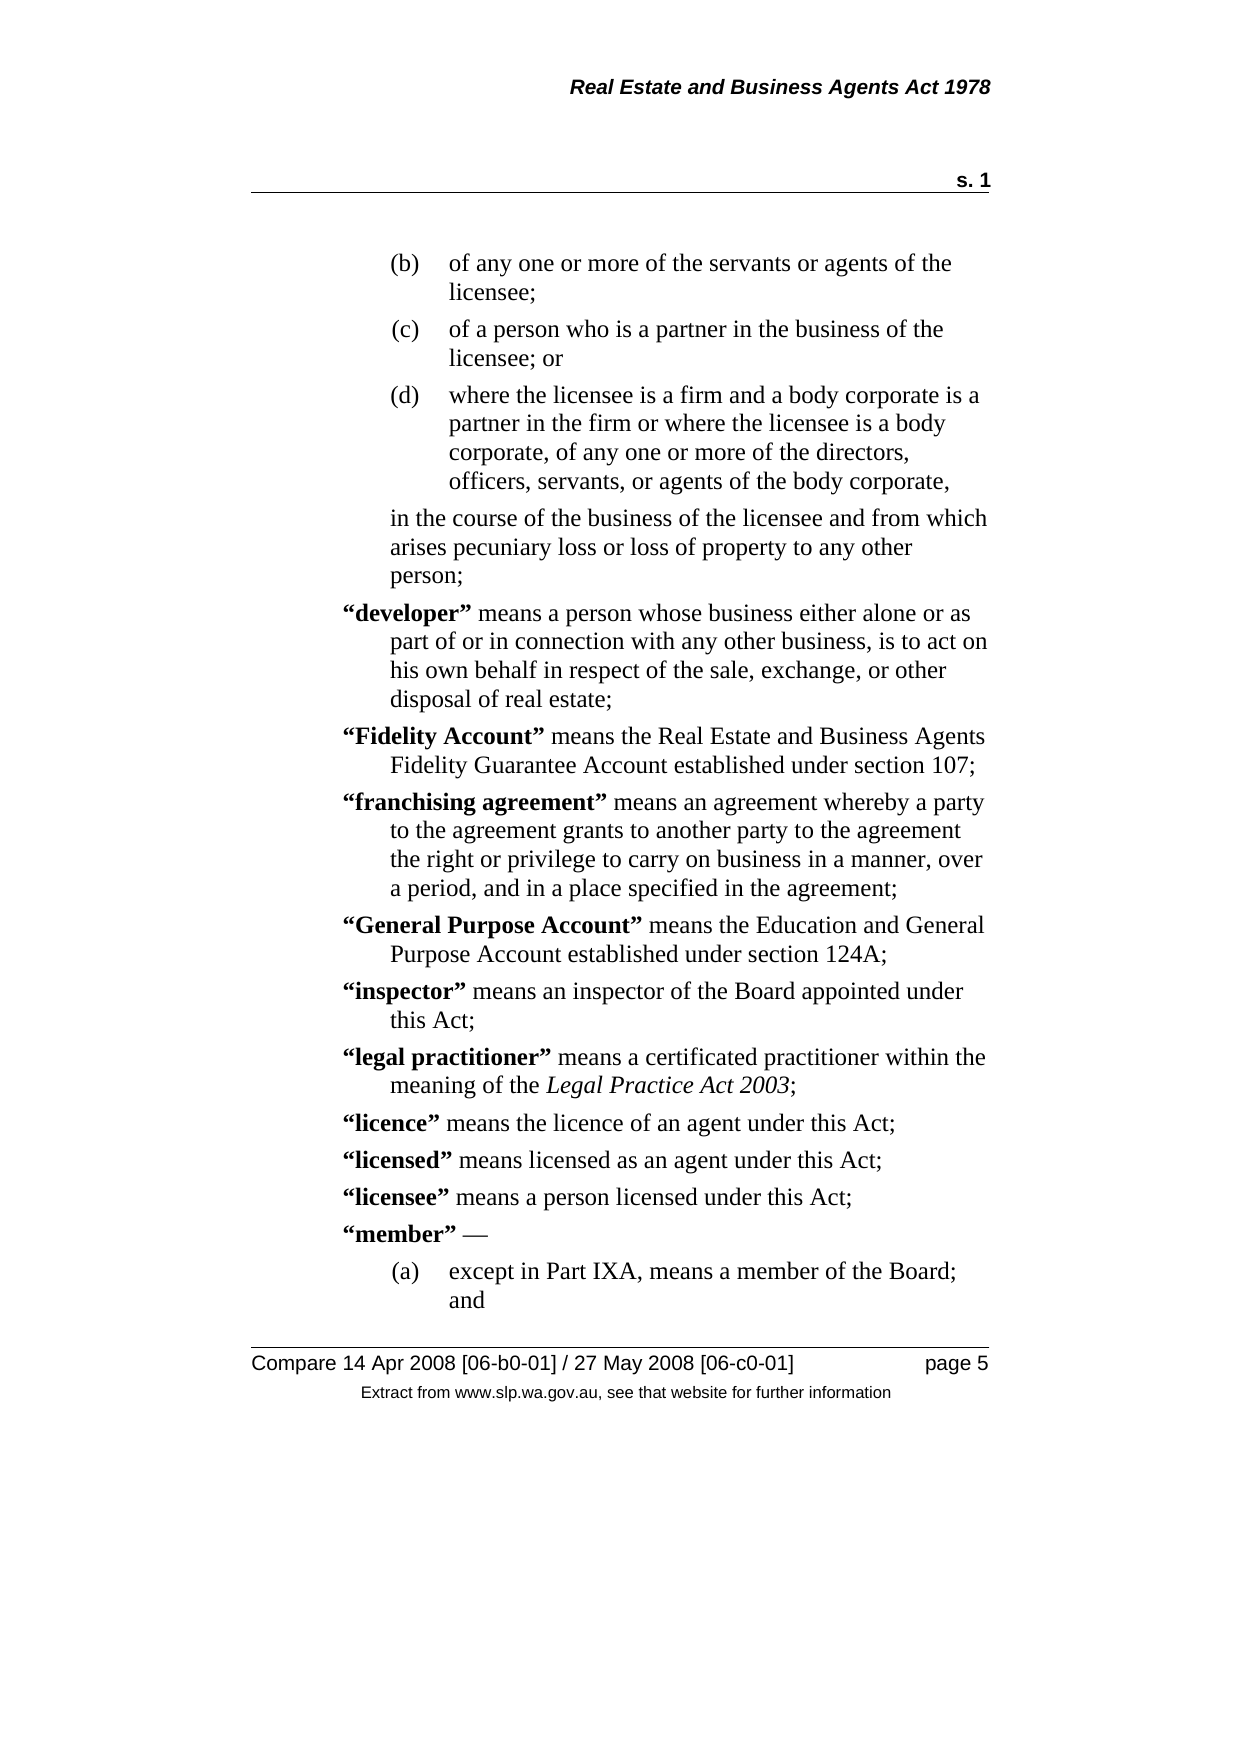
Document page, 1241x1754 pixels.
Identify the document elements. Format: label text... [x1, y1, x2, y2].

text “licensee” means a person licensed under this Act; [251, 1182, 989, 1211]
text (a) except in Part IXA, means a member of the Board; and [251, 1256, 989, 1313]
text “Fidelity Account” means the Real Estate and Business Agents Fidelity Guarantee Account established under section 107; [251, 721, 989, 778]
text “licensed” means licensed as an agent under this Act; [251, 1145, 989, 1173]
text “franchising agreement” means an agreement whereby a party to the agreement grants to another party to the agreement the right or privilege to carry on business in a manner, over a period, and in a place specified in the agreement; [251, 787, 989, 902]
text (b) of any one or more of the servants or agents of the licensee; [251, 248, 989, 306]
text “inspector” means an inspector of the Board appointed under this Act; [251, 976, 989, 1033]
text “legal practitioner” means a certificated practitioner within the meaning of the Legal Practice Act 2003; [251, 1042, 989, 1099]
text “licence” means the licence of an agent under this Act; [251, 1108, 989, 1136]
text “member” — [251, 1219, 989, 1248]
text “developer” means a person whose business either alone or as part of or in connection with any other business, is to act on his own behalf in respect of the sale, exchange, or other disposal of real estate; [251, 598, 989, 713]
text (d) where the licensee is a firm and a body corporate is a partner in the firm or where the licensee is a body corporate, of any one or more of the directors, officers, servants, or agents of the body corporate, [251, 380, 989, 495]
text “General Purpose Account” means the Education and General Purpose Account established under section 124A; [251, 910, 989, 968]
text in the course of the business of the licensee and from which arises pecuniary loss or loss of property to any other person; [251, 503, 989, 589]
text (c) of a person who is a partner in the business of the licensee; or [251, 314, 989, 371]
